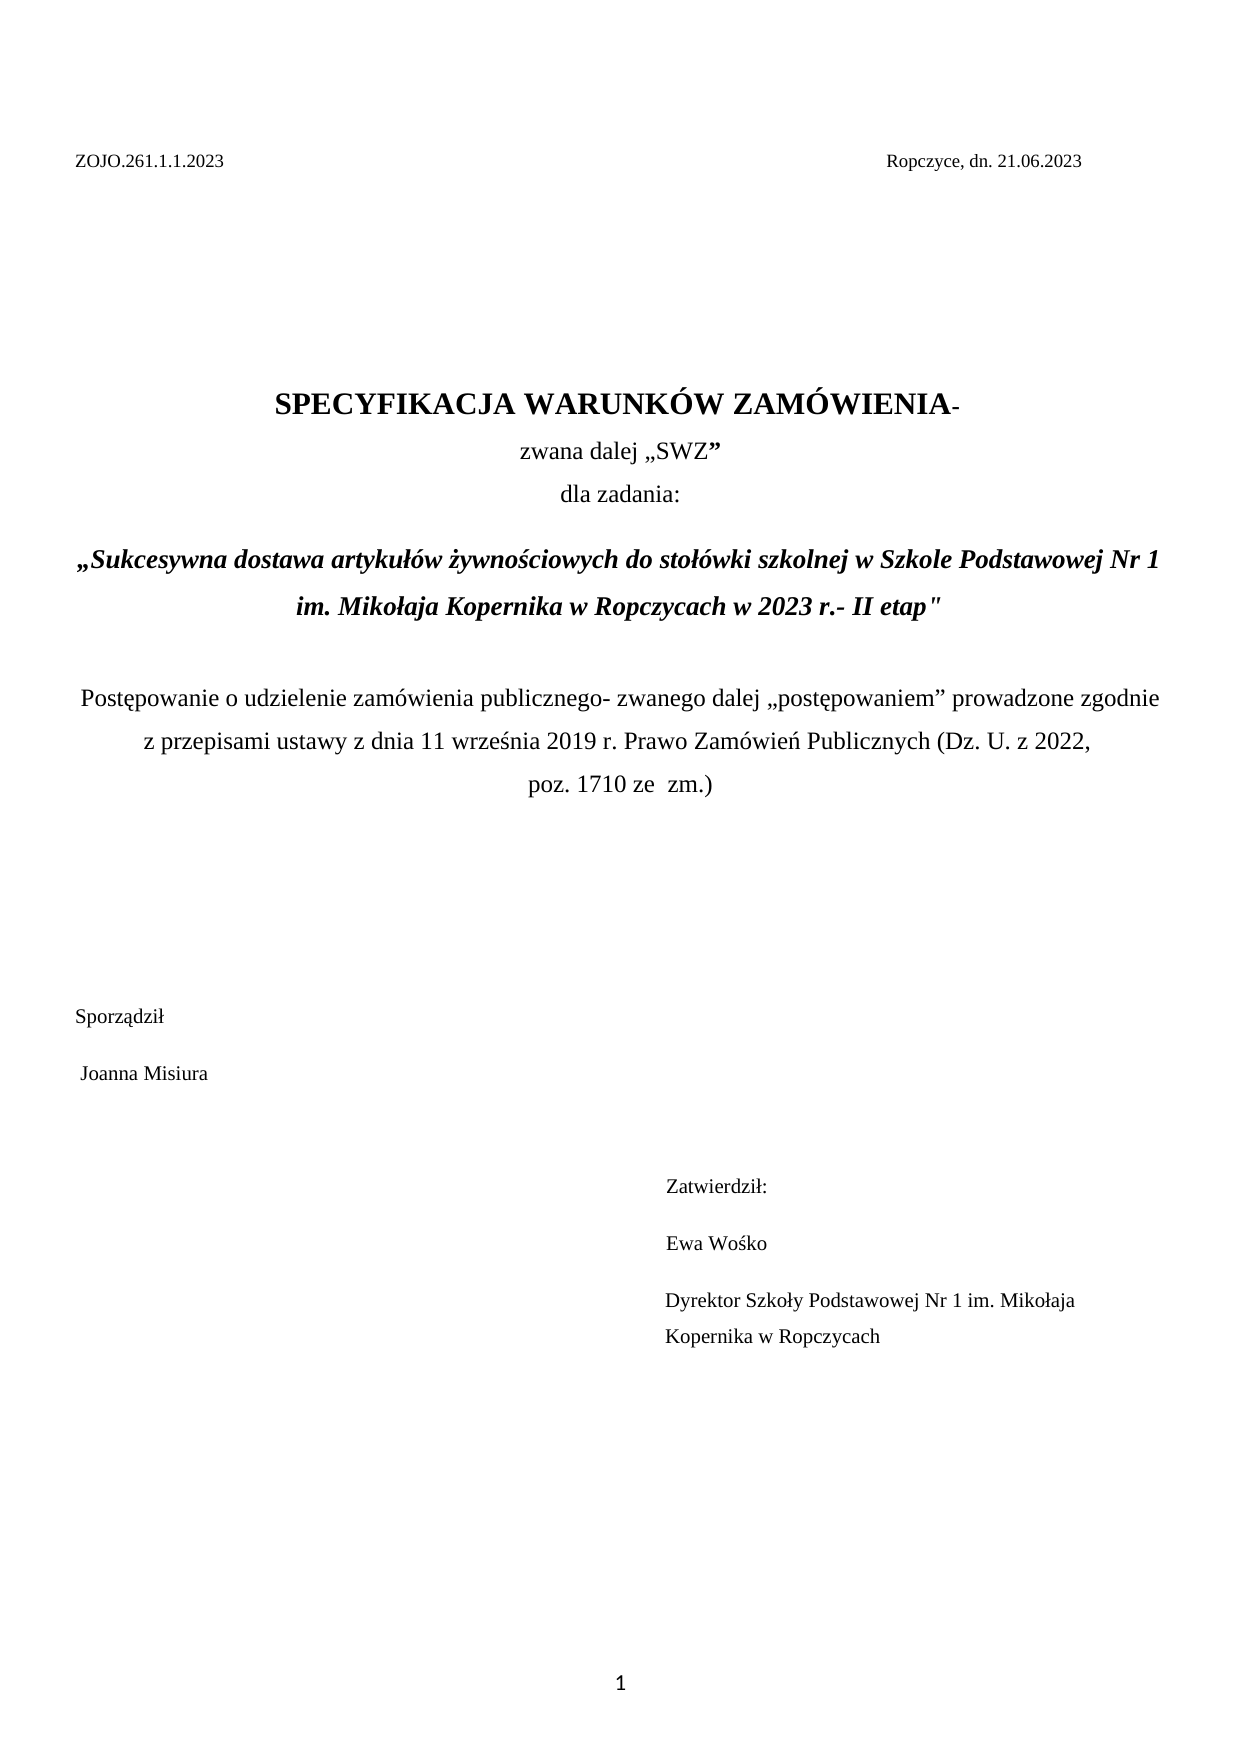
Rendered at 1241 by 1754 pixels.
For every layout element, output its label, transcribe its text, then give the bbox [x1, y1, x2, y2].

text Sporządził [75, 1004, 1165, 1028]
text Joanna Misiura [75, 1061, 1165, 1085]
text Zatwierdził: [592, 1174, 1165, 1198]
text ZOJO.261.1.1.2023 Ropczyce, dn. 21.06.2023 [75, 149, 1165, 171]
text „Sukcesywna dostawa artykułów żywnościowych do stołówki szkolnej w Szkole Podstawowej Nr 1 im. Mikołaja Kopernika w Ropczycach w 2023 r.- II etap" [75, 543, 1165, 621]
text Dyrektor Szkoły Podstawowej Nr 1 im. Mikołaja Kopernika w Ropczycach [665, 1288, 1165, 1348]
text Ewa Wośko [592, 1231, 1165, 1255]
text SPECYFIKACJA WARUNKÓW ZAMÓWIENIA- zwana dalej „SWZ” dla zadania: [75, 386, 1165, 508]
text Postępowanie o udzielenie zamówienia publicznego- zwanego dalej „postępowaniem” prowadzone zgodnie z przepisami ustawy z dnia 11 września 2019 r. Prawo Zamówień Publicznych (Dz. U. z 2022, poz. 1710 ze zm.) [75, 683, 1165, 798]
